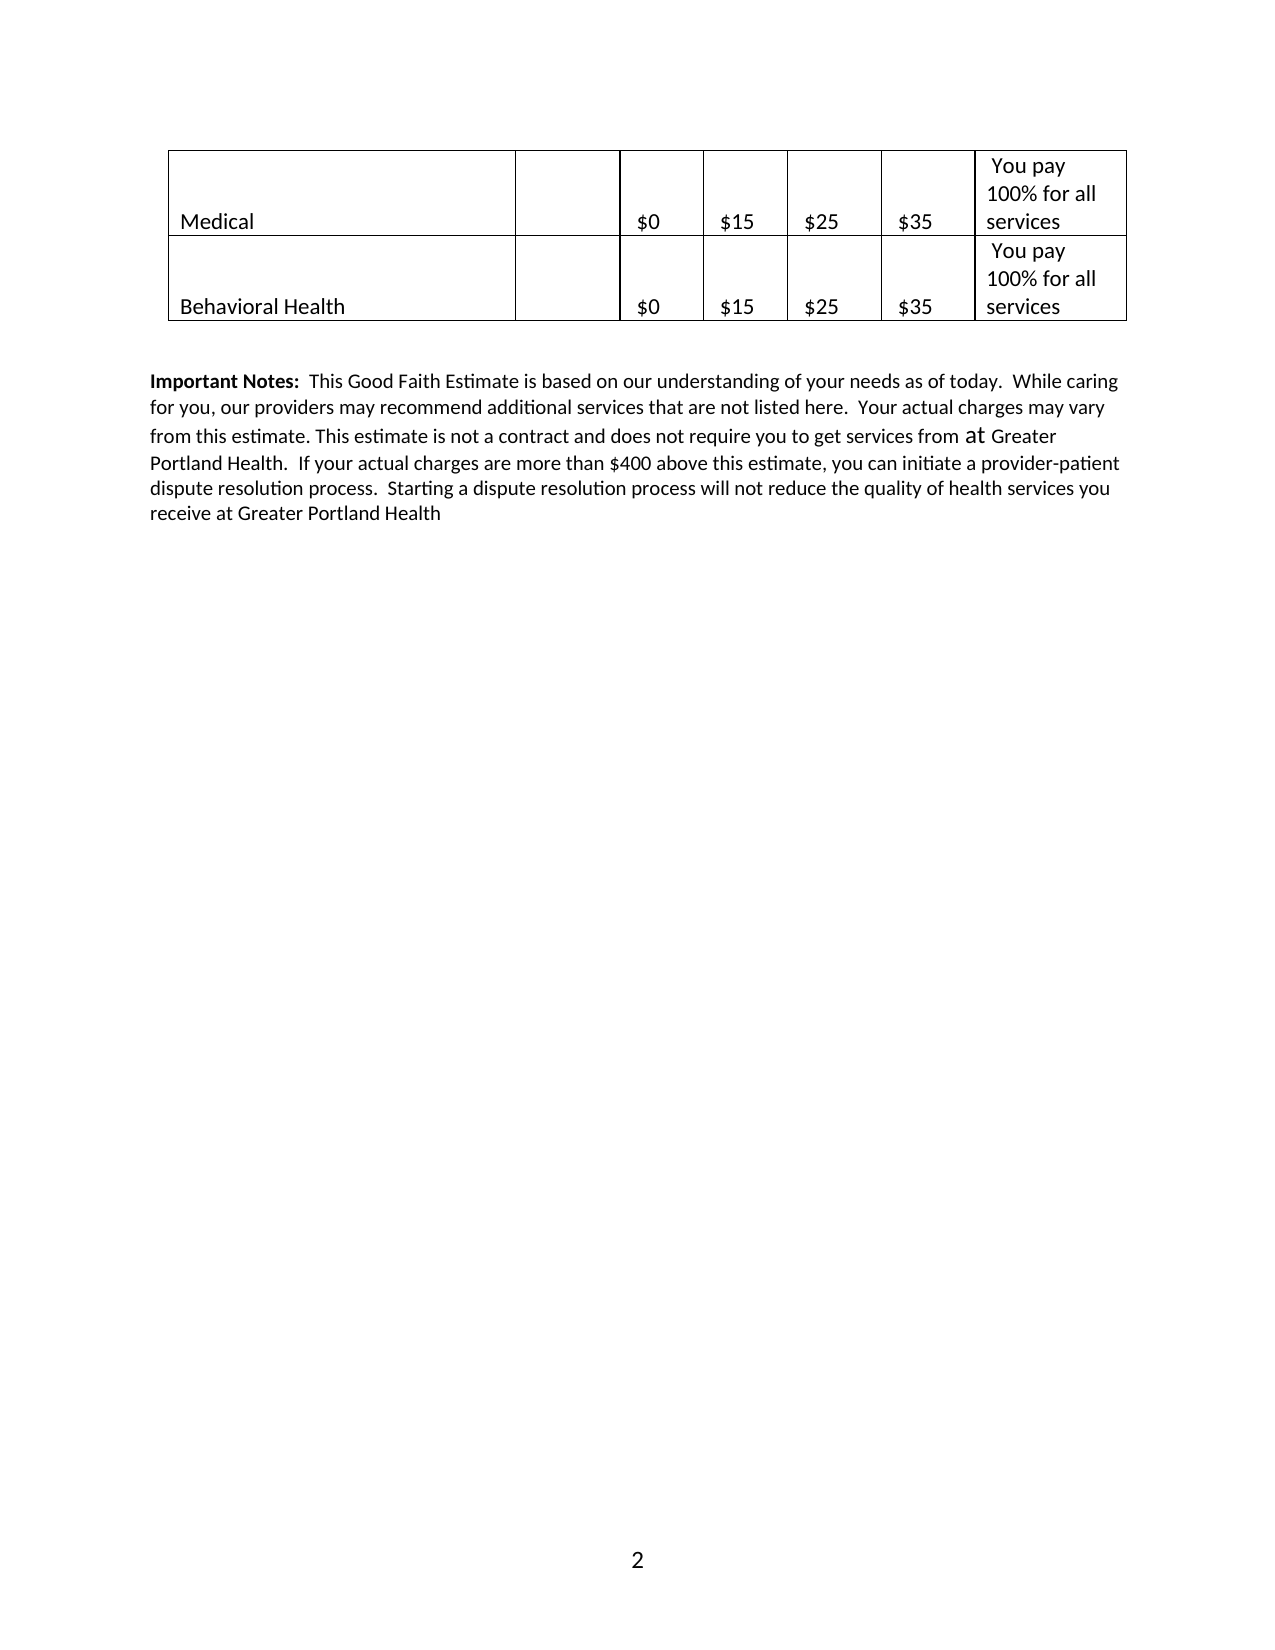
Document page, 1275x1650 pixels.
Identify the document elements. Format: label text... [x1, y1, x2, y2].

text Important Notes: This Good Faith Estimate is based on our understanding of your needs as of today. While caring for you, our providers may recommend additional services that are not listed here. Your actual charges may vary from this estimate. This estimate is not a contract and does not require you to get services from at Greater Portland Health. If your actual charges are more than $400 above this estimate, you can initiate a provider-patient dispute resolution process. Starting a dispute resolution process will not reduce the quality of health services you receive at Greater Portland Health [150, 368, 1125, 526]
table_cell $25 [788, 236, 881, 320]
table_cell $25 [788, 151, 881, 235]
table_cell You pay 100% for all services [976, 236, 1126, 320]
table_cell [976, 151, 1126, 235]
table_cell $0 [621, 151, 703, 235]
table_cell Medical [169, 151, 515, 235]
table_cell [516, 236, 619, 320]
table_cell $0 [621, 236, 703, 320]
table_cell Behavioral Health [169, 236, 515, 320]
table_cell $15 [704, 151, 787, 235]
table_cell $35 [882, 151, 974, 235]
table_cell [516, 151, 619, 235]
table_cell $15 [704, 236, 787, 320]
table_cell $35 [882, 236, 974, 320]
